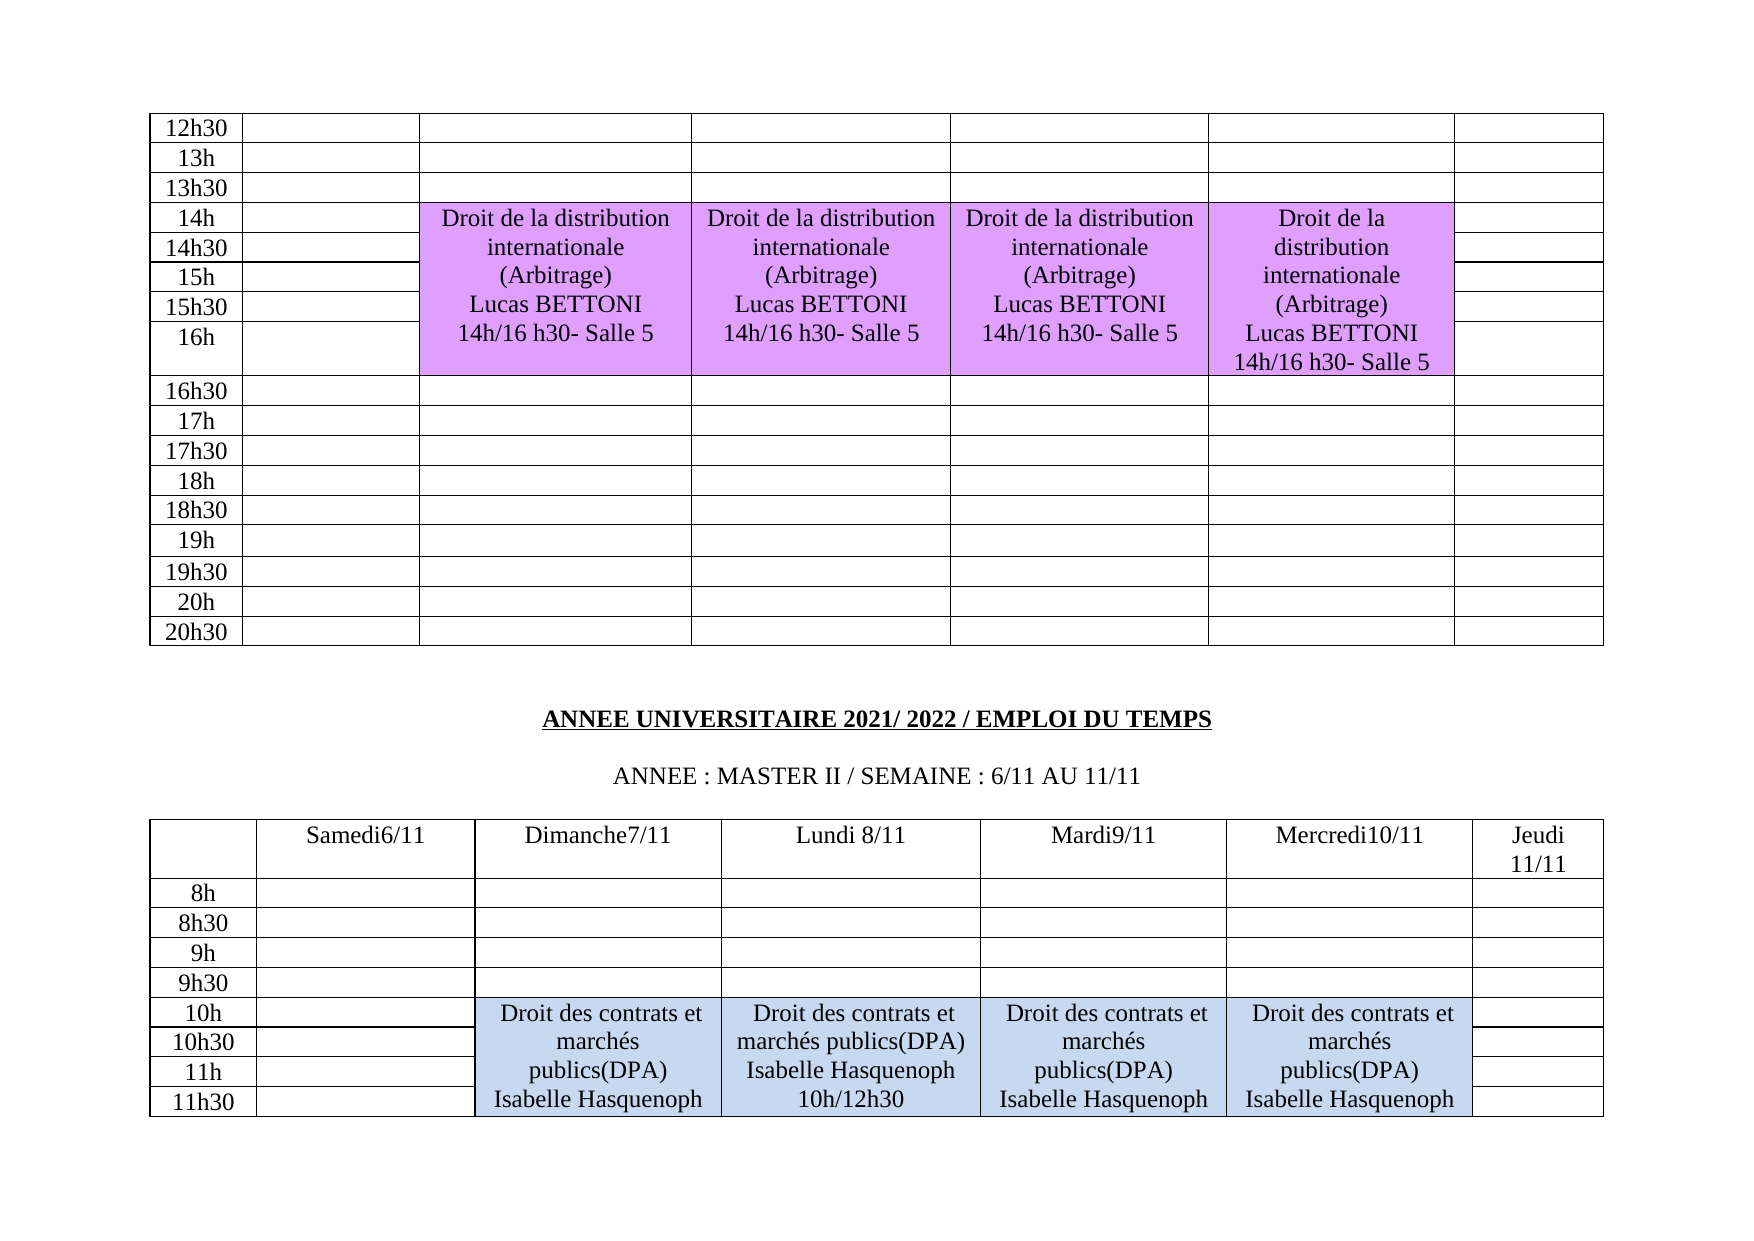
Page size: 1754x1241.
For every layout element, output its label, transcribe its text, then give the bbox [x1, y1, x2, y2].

table_cell [692, 143, 950, 172]
table_cell [1455, 617, 1603, 645]
table_cell [951, 496, 1208, 524]
table_header Dimanche7/11 [476, 820, 721, 877]
table_cell [1209, 173, 1454, 202]
table_cell [243, 173, 419, 202]
table_cell [1209, 466, 1454, 494]
table_cell [1455, 292, 1603, 321]
table_cell [692, 173, 950, 202]
table_cell 18h30 [151, 496, 242, 524]
table_cell [1209, 143, 1454, 172]
table_cell [420, 587, 691, 616]
table_cell [1227, 879, 1472, 907]
table_cell [243, 292, 419, 321]
table_cell [981, 938, 1226, 967]
table_cell [1455, 114, 1603, 142]
table_cell [692, 496, 950, 524]
table_cell [692, 525, 950, 556]
table_cell [243, 617, 419, 645]
table_cell [420, 617, 691, 645]
table_cell 19h30 [151, 557, 242, 586]
table_cell [257, 1087, 474, 1116]
table_cell 20h30 [151, 617, 242, 645]
table_cell [951, 617, 1208, 645]
table_cell [1455, 322, 1603, 375]
table_cell [257, 908, 474, 937]
table_header Samedi6/11 [257, 820, 474, 877]
table_cell [1455, 525, 1603, 556]
table_cell [243, 114, 419, 142]
table_cell [951, 143, 1208, 172]
table_cell [420, 557, 691, 586]
table_cell [476, 908, 721, 937]
table_cell Droit de la distribution internationale (Arbitrage) Lucas BETTONI 14h/16 h30- Salle 5 [1209, 203, 1454, 375]
table_header Mercredi10/11 [1227, 820, 1472, 877]
table_cell [692, 376, 950, 405]
table_cell [1227, 908, 1472, 937]
table_cell [476, 879, 721, 907]
table_cell [1209, 436, 1454, 465]
table_cell [692, 114, 950, 142]
table_cell [243, 203, 419, 232]
table_cell [257, 1057, 474, 1086]
table_cell Droit de la distribution internationale (Arbitrage) Lucas BETTONI 14h/16 h30- Salle 5 [420, 203, 691, 375]
table_cell [243, 376, 419, 405]
table_cell [476, 938, 721, 967]
table_cell [420, 173, 691, 202]
table_cell Droit de la distribution internationale (Arbitrage) Lucas BETTONI 14h/16 h30- Salle 5 [951, 203, 1208, 375]
table_cell [243, 233, 419, 261]
table_cell 20h [151, 587, 242, 616]
table_cell [951, 406, 1208, 435]
table_header Jeudi 11/11 [1473, 820, 1603, 877]
table_cell Droit de la distribution internationale (Arbitrage) Lucas BETTONI 14h/16 h30- Salle 5 [692, 203, 950, 375]
table_cell 11h30 [151, 1087, 256, 1116]
table_cell 15h30 [151, 292, 242, 321]
table_cell [420, 376, 691, 405]
table_cell [722, 968, 980, 997]
table_cell [722, 879, 980, 907]
table_cell [1455, 406, 1603, 435]
table_cell [951, 376, 1208, 405]
table_cell [722, 938, 980, 967]
table_cell [257, 879, 474, 907]
table_cell [420, 436, 691, 465]
table_cell Droit des contrats et marchés publics(DPA) Isabelle Hasquenoph 10h/12h30 Salle 5 [1227, 998, 1472, 1116]
table_cell 9h [151, 938, 256, 967]
table_cell [1209, 525, 1454, 556]
table_cell [1473, 908, 1603, 937]
table_cell [420, 114, 691, 142]
table_cell 17h [151, 406, 242, 435]
table_cell [692, 466, 950, 494]
table_cell [951, 173, 1208, 202]
table_cell [1455, 263, 1603, 291]
table_cell [1473, 968, 1603, 997]
table_cell 15h [151, 263, 242, 291]
table_cell [692, 406, 950, 435]
table_cell [243, 496, 419, 524]
table_cell [243, 143, 419, 172]
table_cell [1473, 879, 1603, 907]
table_cell [476, 968, 721, 997]
table_cell 14h [151, 203, 242, 232]
table_header Lundi 8/11 [722, 820, 980, 877]
table_cell [981, 879, 1226, 907]
table_cell 19h [151, 525, 242, 556]
table_cell 13h30 [151, 173, 242, 202]
table_cell [1227, 968, 1472, 997]
table_cell 11h [151, 1057, 256, 1086]
table_cell [951, 557, 1208, 586]
table_cell 8h30 [151, 908, 256, 937]
table_cell [692, 617, 950, 645]
table_cell [1455, 173, 1603, 202]
table_cell [692, 436, 950, 465]
table_cell [1209, 376, 1454, 405]
table_cell [692, 557, 950, 586]
table_cell [1455, 496, 1603, 524]
table_cell [243, 406, 419, 435]
table_cell 9h30 [151, 968, 256, 997]
table_cell [243, 587, 419, 616]
table_cell [420, 466, 691, 494]
table_cell 17h30 [151, 436, 242, 465]
table_cell [257, 938, 474, 967]
table_cell [420, 406, 691, 435]
table_cell [1455, 587, 1603, 616]
table_cell [1473, 938, 1603, 967]
table_cell [1455, 203, 1603, 232]
table_cell [1473, 1057, 1603, 1086]
table_cell [981, 908, 1226, 937]
table_cell [257, 1028, 474, 1056]
table_cell [1473, 1028, 1603, 1056]
table_cell [951, 114, 1208, 142]
table_cell [243, 322, 419, 375]
table_cell [243, 525, 419, 556]
table_cell [243, 557, 419, 586]
table_cell [243, 436, 419, 465]
table_cell 10h [151, 998, 256, 1026]
table_cell [420, 143, 691, 172]
table_header Mardi9/11 [981, 820, 1226, 877]
table_cell [692, 587, 950, 616]
table_cell 12h30 [151, 114, 242, 142]
table_cell [1209, 496, 1454, 524]
table_cell [951, 466, 1208, 494]
table_cell [1455, 557, 1603, 586]
table_cell 14h30 [151, 233, 242, 261]
table_cell 10h30 [151, 1028, 256, 1056]
table_cell [951, 587, 1208, 616]
text ANNEE UNIVERSITAIRE 2021/ 2022 / EMPLOI DU TEMPS [150, 704, 1604, 733]
table_cell [1473, 998, 1603, 1026]
text ANNEE : MASTER II / SEMAINE : 6/11 AU 11/11 [150, 761, 1604, 790]
table_cell 18h [151, 466, 242, 494]
table_cell [1227, 938, 1472, 967]
table_cell Droit des contrats et marchés publics(DPA) Isabelle Hasquenoph 10h/12h30 Salle 5 [722, 998, 980, 1116]
table_cell [420, 496, 691, 524]
table_cell Droit des contrats et marchés publics(DPA) Isabelle Hasquenoph 10h/12h30 Salle 5 [981, 998, 1226, 1116]
table_cell [1209, 557, 1454, 586]
table_cell [1209, 587, 1454, 616]
table_cell 13h [151, 143, 242, 172]
table_cell [257, 968, 474, 997]
table_cell [243, 466, 419, 494]
table_cell 16h [151, 322, 242, 375]
table_cell [1455, 436, 1603, 465]
table_cell [420, 525, 691, 556]
table_cell [1209, 406, 1454, 435]
table_cell [257, 998, 474, 1026]
table_cell [951, 436, 1208, 465]
table_cell [1209, 114, 1454, 142]
table_cell 16h30 [151, 376, 242, 405]
table_cell [951, 525, 1208, 556]
table_cell [243, 263, 419, 291]
table_cell [1209, 617, 1454, 645]
table_cell [1455, 466, 1603, 494]
table_header [151, 820, 256, 877]
table_cell [1455, 376, 1603, 405]
table_cell [722, 908, 980, 937]
table_cell [981, 968, 1226, 997]
table_cell Droit des contrats et marchés publics(DPA) Isabelle Hasquenoph 10h/12h30 Salle 5 [476, 998, 721, 1116]
table_cell 8h [151, 879, 256, 907]
table_cell [1455, 143, 1603, 172]
table_cell [1455, 233, 1603, 261]
table_cell [1473, 1087, 1603, 1116]
